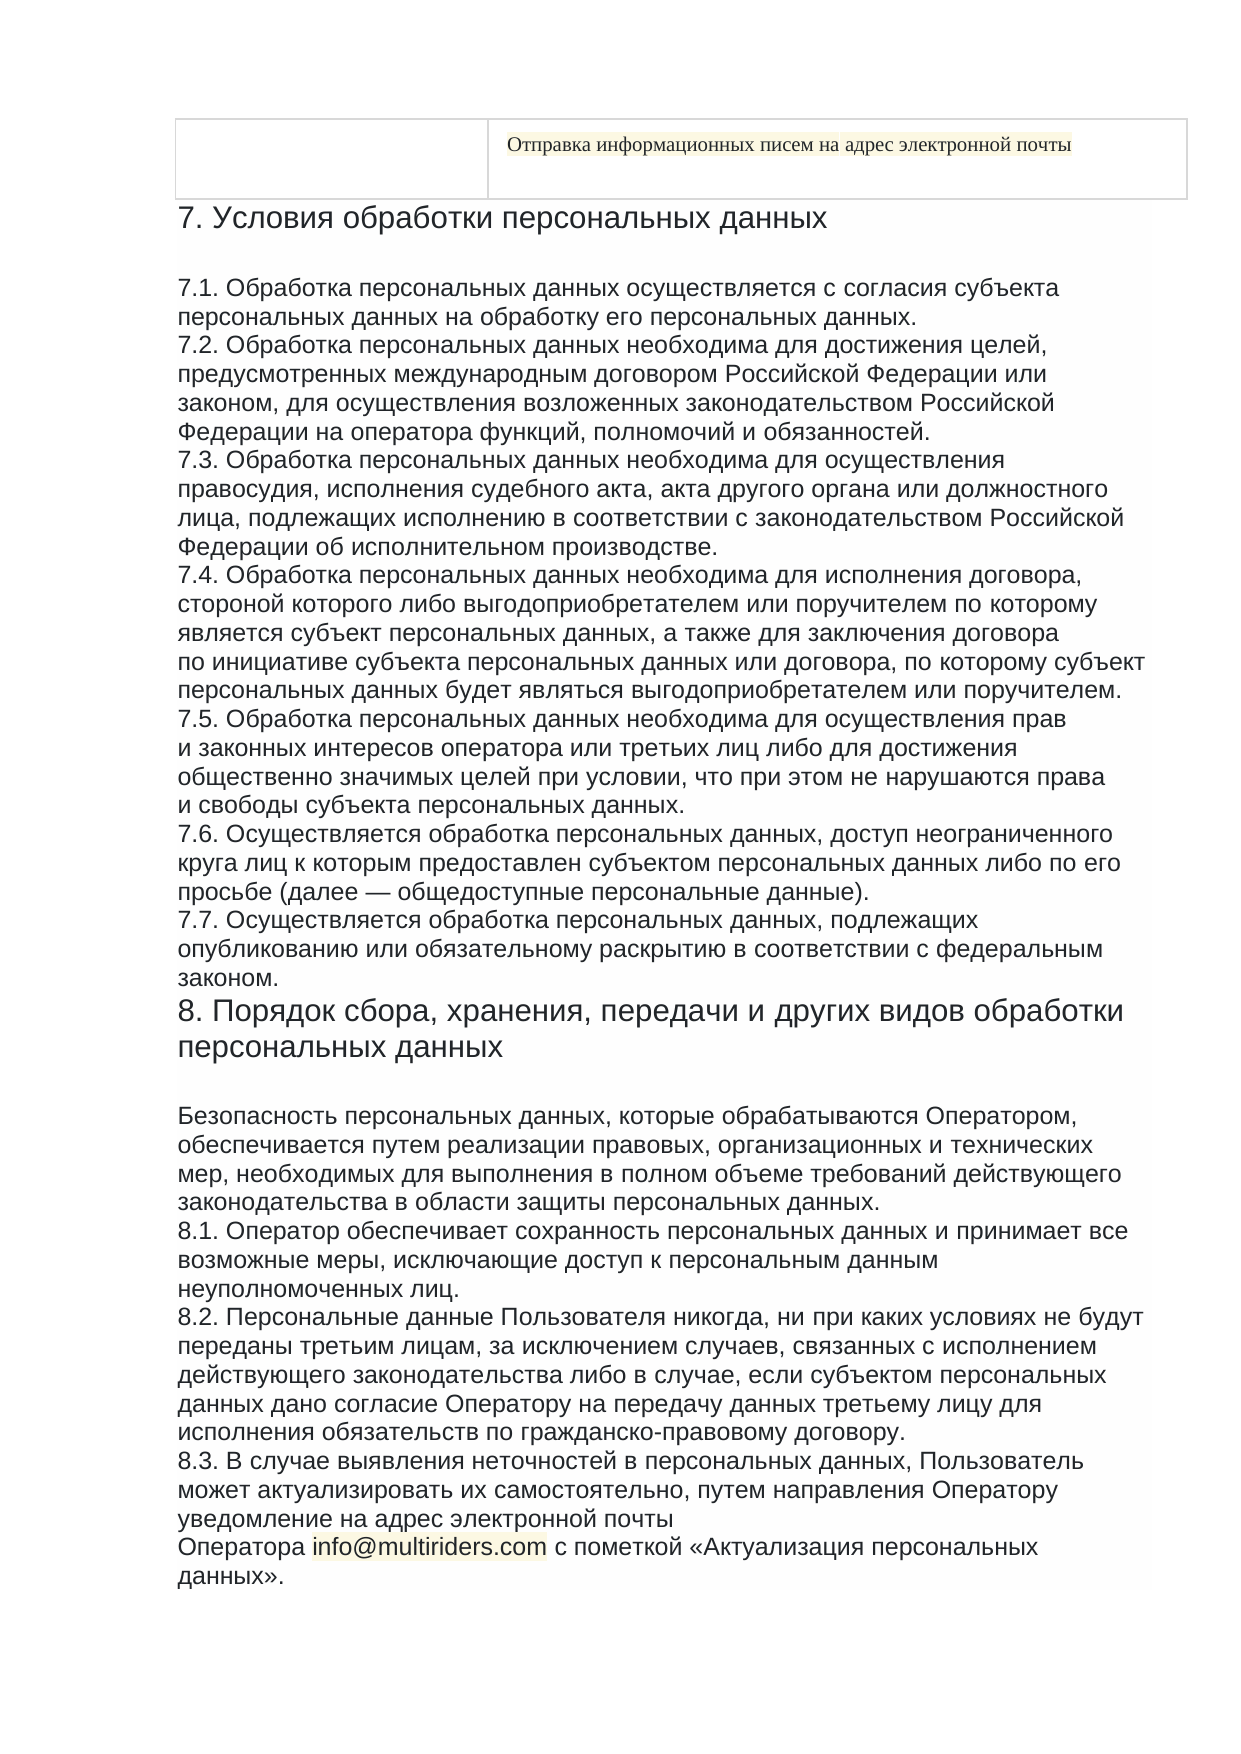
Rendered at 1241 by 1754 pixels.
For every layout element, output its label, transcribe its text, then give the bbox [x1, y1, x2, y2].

text 7.4. Обработка персональных данных необходима для исполнения договора, стороной которого либо выгодоприобретателем или поручителем по которому является субъект персональных данных, а также для заключения договора по инициативе субъекта персональных данных или договора, по которому субъект персональных данных будет являться выгодоприобретателем или поручителем. [177, 560, 1152, 704]
text 8.2. Персональные данные Пользователя никогда, ни при каких условиях не будут переданы третьим лицам, за исключением случаев, связанных с исполнением действующего законодательства либо в случае, если субъектом персональных данных дано согласие Оператору на передачу данных третьему лицу для исполнения обязательств по гражданско-правовому договору. [177, 1302, 1152, 1446]
text 7.6. Осуществляется обработка персональных данных, доступ неограниченного круга лиц к которым предоставлен субъектом персональных данных либо по его просьбе (далее — общедоступные персональные данные). [177, 819, 1152, 905]
text 8. Порядок сбора, хранения, передачи и других видов обработки персональных данных [177, 992, 1152, 1063]
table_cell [176, 120, 487, 198]
text 7.2. Обработка персональных данных необходима для достижения целей, предусмотренных международным договором Российской Федерации или законом, для осуществления возложенных законодательством Российской Федерации на оператора функций, полномочий и обязанностей. [177, 330, 1152, 445]
text 7.1. Обработка персональных данных осуществляется с согласия субъекта персональных данных на обработку его персональных данных. [177, 273, 1152, 330]
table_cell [489, 120, 1186, 198]
text 7. Условия обработки персональных данных [177, 200, 1152, 235]
text 8.1. Оператор обеспечивает сохранность персональных данных и принимает все возможные меры, исключающие доступ к персональным данным неуполномоченных лиц. [177, 1216, 1152, 1302]
text 8.3. В случае выявления неточностей в персональных данных, Пользователь может актуализировать их самостоятельно, путем направления Оператору уведомление на адрес электронной почты Оператора info@multiriders.com с пометкой «Актуализация персональных данных». [177, 1446, 1152, 1590]
text 7.3. Обработка персональных данных необходима для осуществления правосудия, исполнения судебного акта, акта другого органа или должностного лица, подлежащих исполнению в соответствии с законодательством Российской Федерации об исполнительном производстве. [177, 445, 1152, 560]
text 7.7. Осуществляется обработка персональных данных, подлежащих опубликованию или обязательному раскрытию в соответствии с федеральным законом. [177, 905, 1152, 992]
text Безопасность персональных данных, которые обрабатываются Оператором, обеспечивается путем реализации правовых, организационных и технических мер, необходимых для выполнения в полном объеме требований действующего законодательства в области защиты персональных данных. [177, 1101, 1152, 1216]
text 7.5. Обработка персональных данных необходима для осуществления прав и законных интересов оператора или третьих лиц либо для достижения общественно значимых целей при условии, что при этом не нарушаются права и свободы субъекта персональных данных. [177, 704, 1152, 819]
